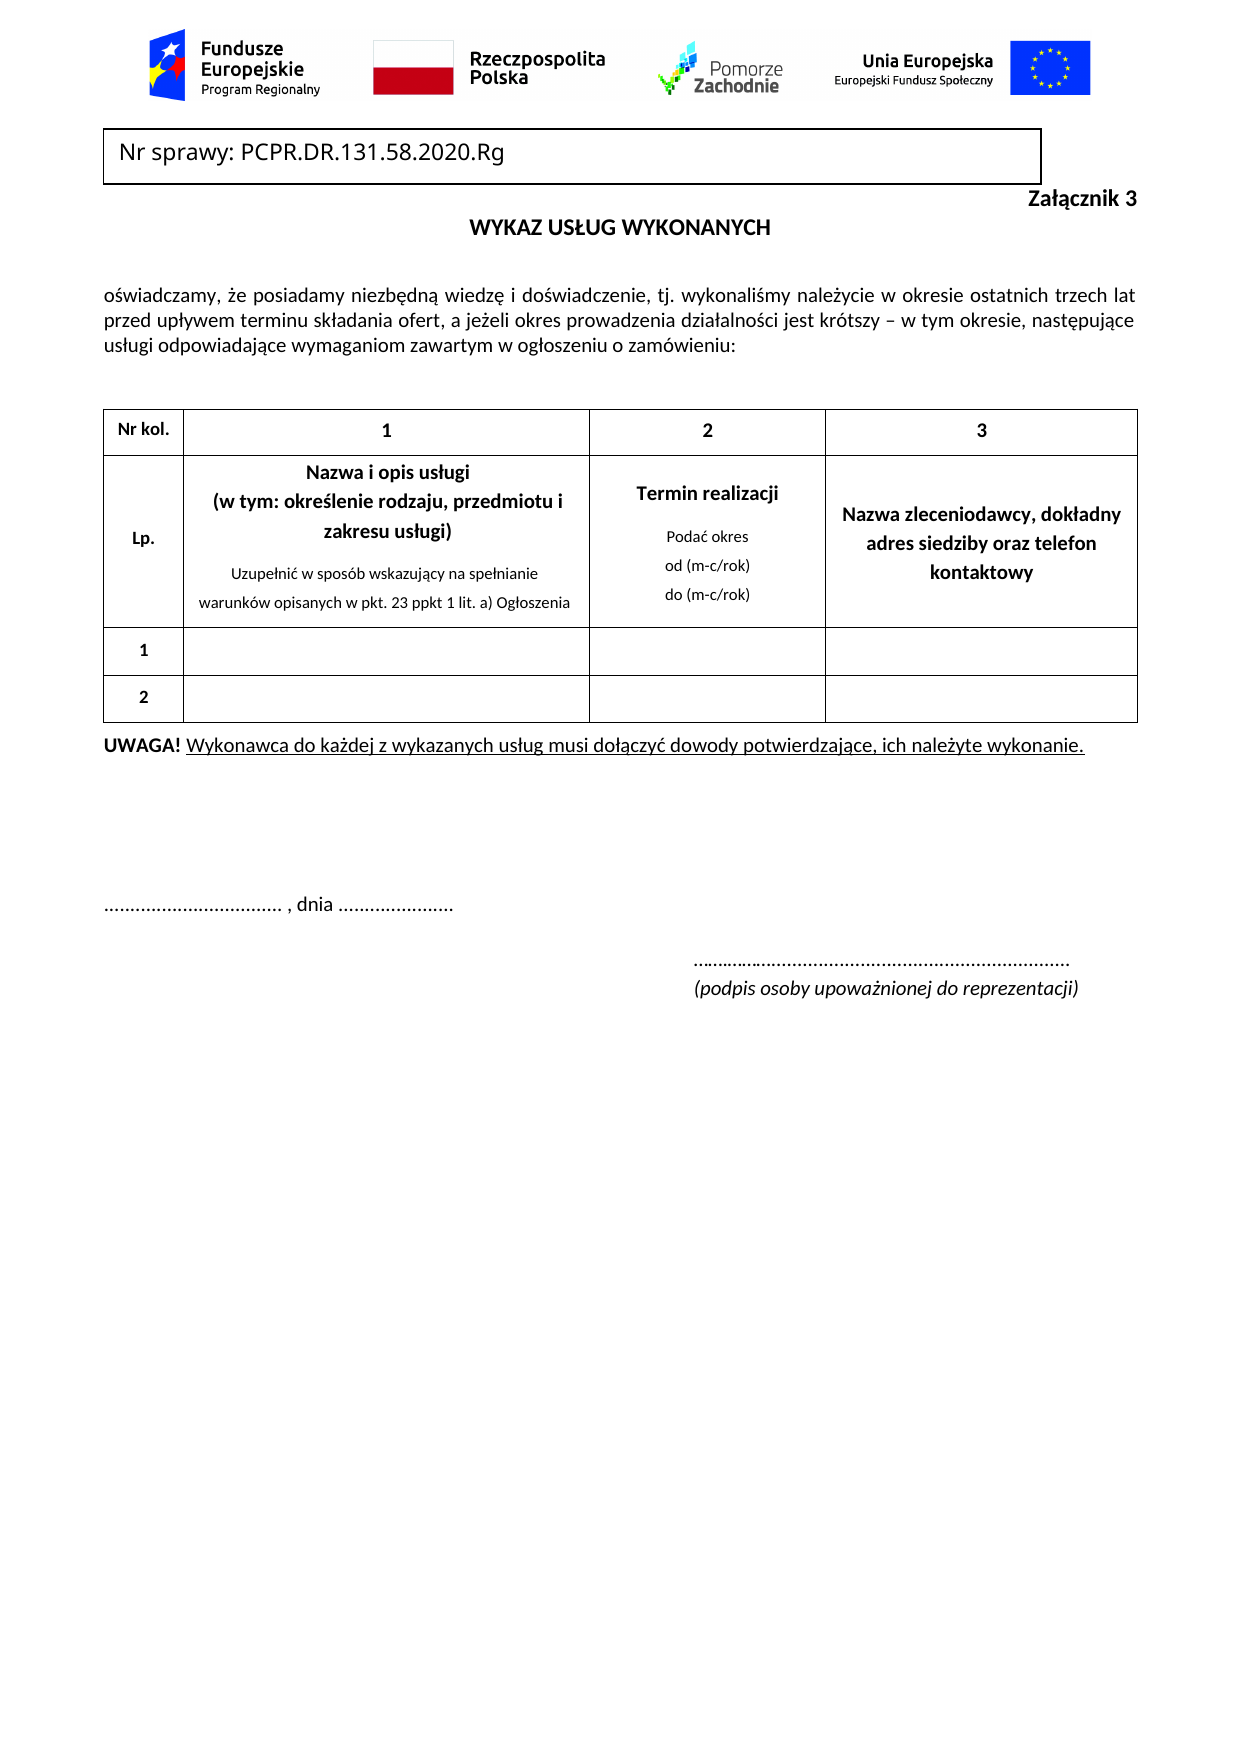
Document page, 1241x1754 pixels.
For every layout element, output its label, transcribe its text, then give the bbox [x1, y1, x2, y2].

table_cell Lp. [104, 456, 183, 627]
table_header Nr kol. [104, 410, 183, 455]
table_cell Nazwa zleceniodawcy, dokładny adres siedziby oraz telefon kontaktowy [826, 456, 1137, 627]
table_cell Termin realizacji Podać okres od (m-c/rok) do (m-c/rok) [590, 456, 825, 627]
text Załącznik 3 [103, 183, 1137, 212]
table_cell Nazwa i opis usługi (w tym: określenie rodzaju, przedmiotu i zakresu usługi) Uzupełnić w sposób wskazujący na spełnianie warunków opisanych w pkt. 23 ppkt 1 lit. a) Ogłoszenia [184, 456, 589, 627]
table_cell [826, 676, 1137, 722]
table_cell [184, 676, 589, 722]
text oświadczamy, że posiadamy niezbędną wiedzę i doświadczenie, tj. wykonaliśmy należycie w okresie ostatnich trzech lat przed upływem terminu składania ofert, a jeżeli okres prowadzenia działalności jest krótszy – w tym okresie, następujące usługi odpowiadające wymaganiom zawartym w ogłoszeniu o zamówieniu: [103, 282, 1137, 358]
text UWAGA! Wykonawca do każdej z wykazanych usług musi dołączyć dowody potwierdzające, ich należyte wykonanie. [103, 727, 1137, 758]
table_header 3 [826, 410, 1137, 455]
text WYKAZ USŁUG WYKONANYCH [103, 212, 1137, 241]
table_cell [826, 628, 1137, 674]
table_cell [184, 628, 589, 674]
text …….………......................................................... (podpis osoby upoważnionej do reprezentacji) [693, 946, 1137, 1000]
text .................................. , dnia ...................... [103, 892, 1137, 917]
table_cell 1 [104, 628, 183, 674]
table_cell [590, 628, 825, 674]
table_cell [590, 676, 825, 722]
table_cell 2 [104, 676, 183, 722]
table_header 1 [184, 410, 589, 455]
picture [148, 29, 1093, 101]
table_header 2 [590, 410, 825, 455]
